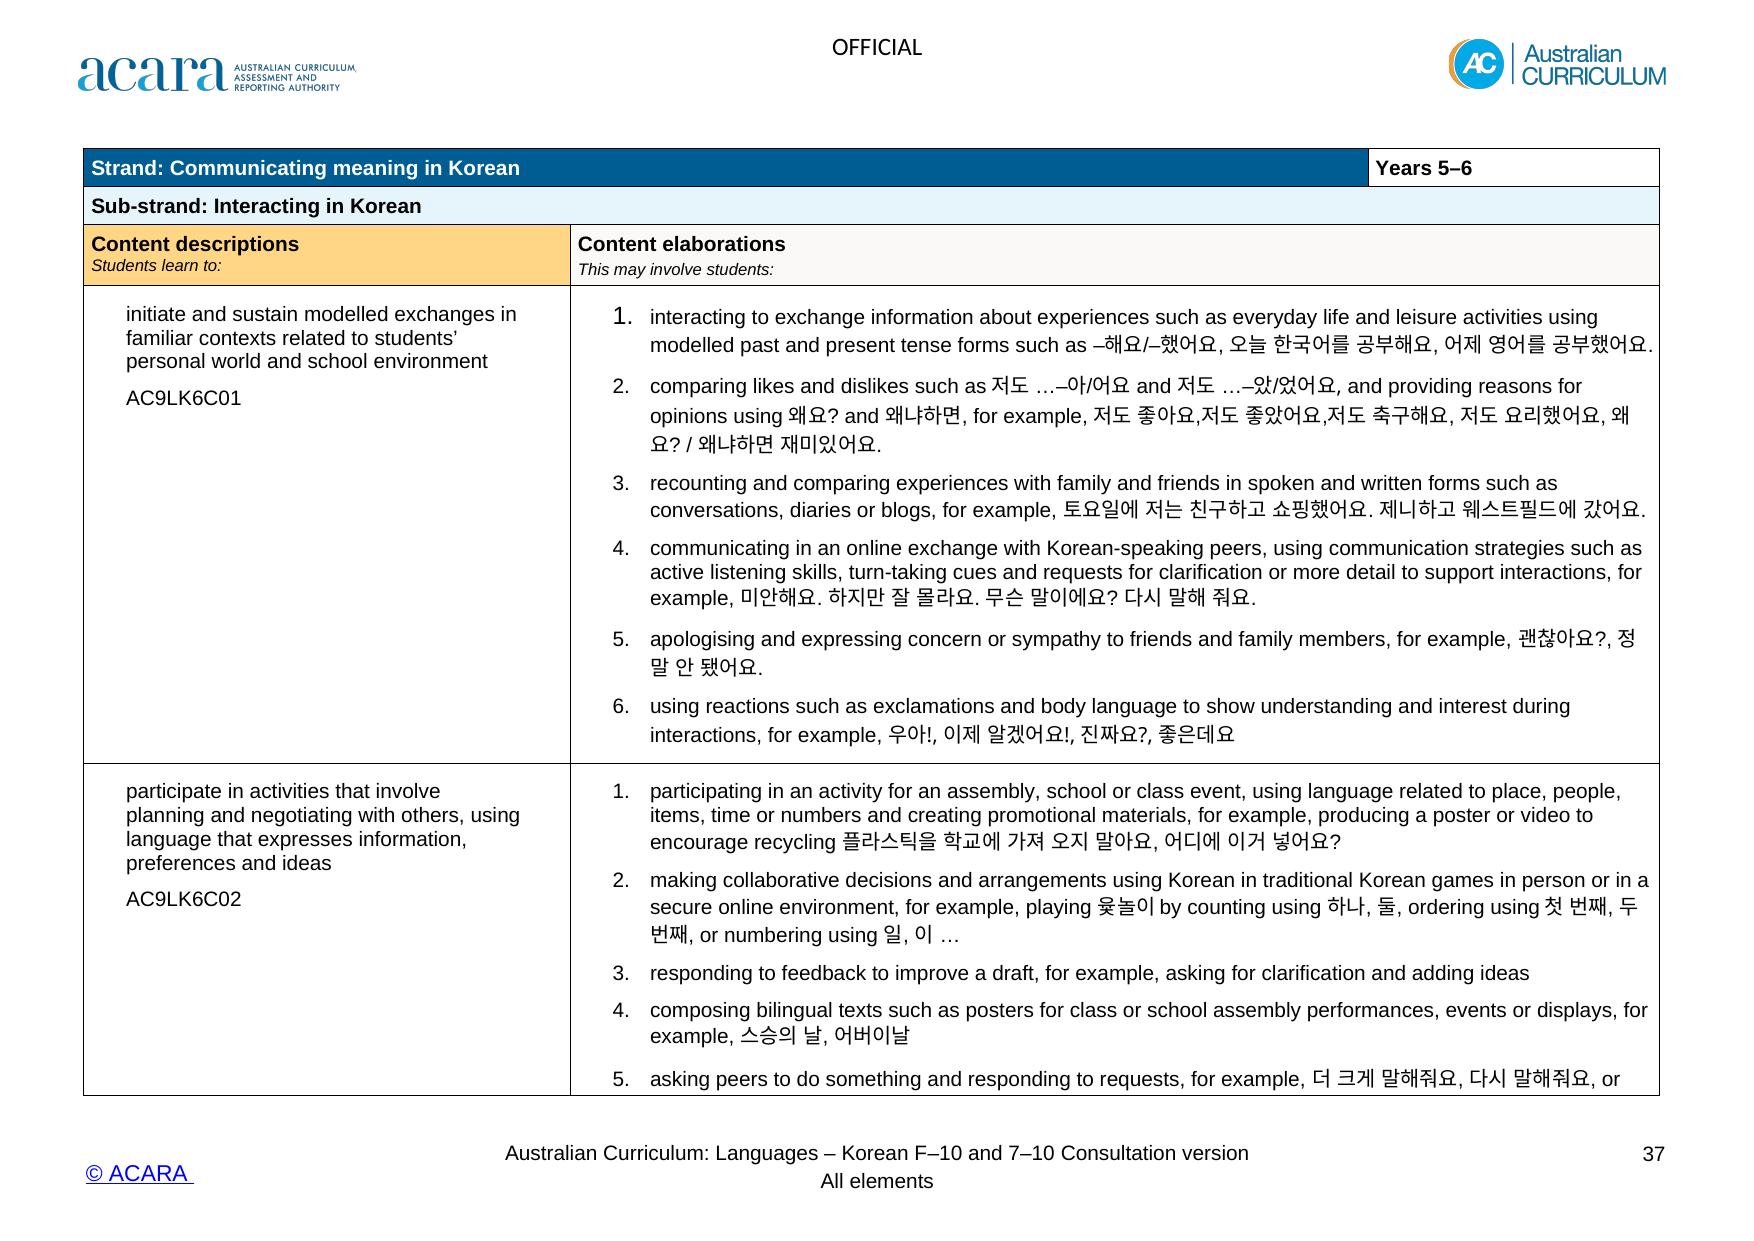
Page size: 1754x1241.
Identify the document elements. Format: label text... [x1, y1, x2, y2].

picture [1448, 39, 1471, 89]
table_cell interacting to exchange information about experiences such as everyday life and leisure activities using modelled past and present tense forms such as –해요/–했어요, 오늘 한국어를 공부해요, 어제 영어를 공부했어요. comparing likes and dislikes such as저도 …–아/어요 and 저도 …–았/었어요, and providing reasons for opinions using 왜요? and 왜냐하면, for example, 저도 좋아요,저도 좋았어요,저도 축구해요, 저도 요리했어요, 왜요? / 왜냐하면 재미있어요. recounting and comparing experiences with family and friends in spoken and written forms such as conversations, diaries or blogs, for example, 토요일에 저는 친구하고 쇼핑했어요. 제니하고 웨스트필드에 갔어요. communicating in an online exchange with Korean-speaking peers, using communication strategies such as active listening skills, turn-taking cues and requests for clarification or more detail to support interactions, for example, 미안해요. 하지만 잘 몰라요. 무슨 말이에요? 다시 말해 줘요. apologising and expressing concern or sympathy to friends and family members, for example, 괜찮아요?, 정말 안 됐어요. using reactions such as exclamations and body language to show understanding and interest during interactions, for example, 우아!, 이제 알겠어요!, 진짜요?, 좋은데요 [571, 286, 1659, 763]
table_cell Sub-strand: Interacting in Korean [84, 187, 1659, 224]
picture [1464, 53, 1495, 73]
picture [1487, 39, 1666, 89]
table_header Strand: Communicating meaning in Korean [84, 149, 1368, 186]
table_cell Content descriptions Students learn to: [84, 225, 570, 285]
table_header Years 5–6 [1369, 149, 1659, 186]
picture [78, 58, 357, 91]
table_cell initiate and sustain modelled exchanges in familiar contexts related to students’ personal world and school environment AC9LK6C01 [84, 286, 570, 763]
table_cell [571, 764, 1659, 1095]
table_cell Content elaborations This may involve students: [571, 225, 1659, 285]
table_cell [84, 764, 570, 1095]
